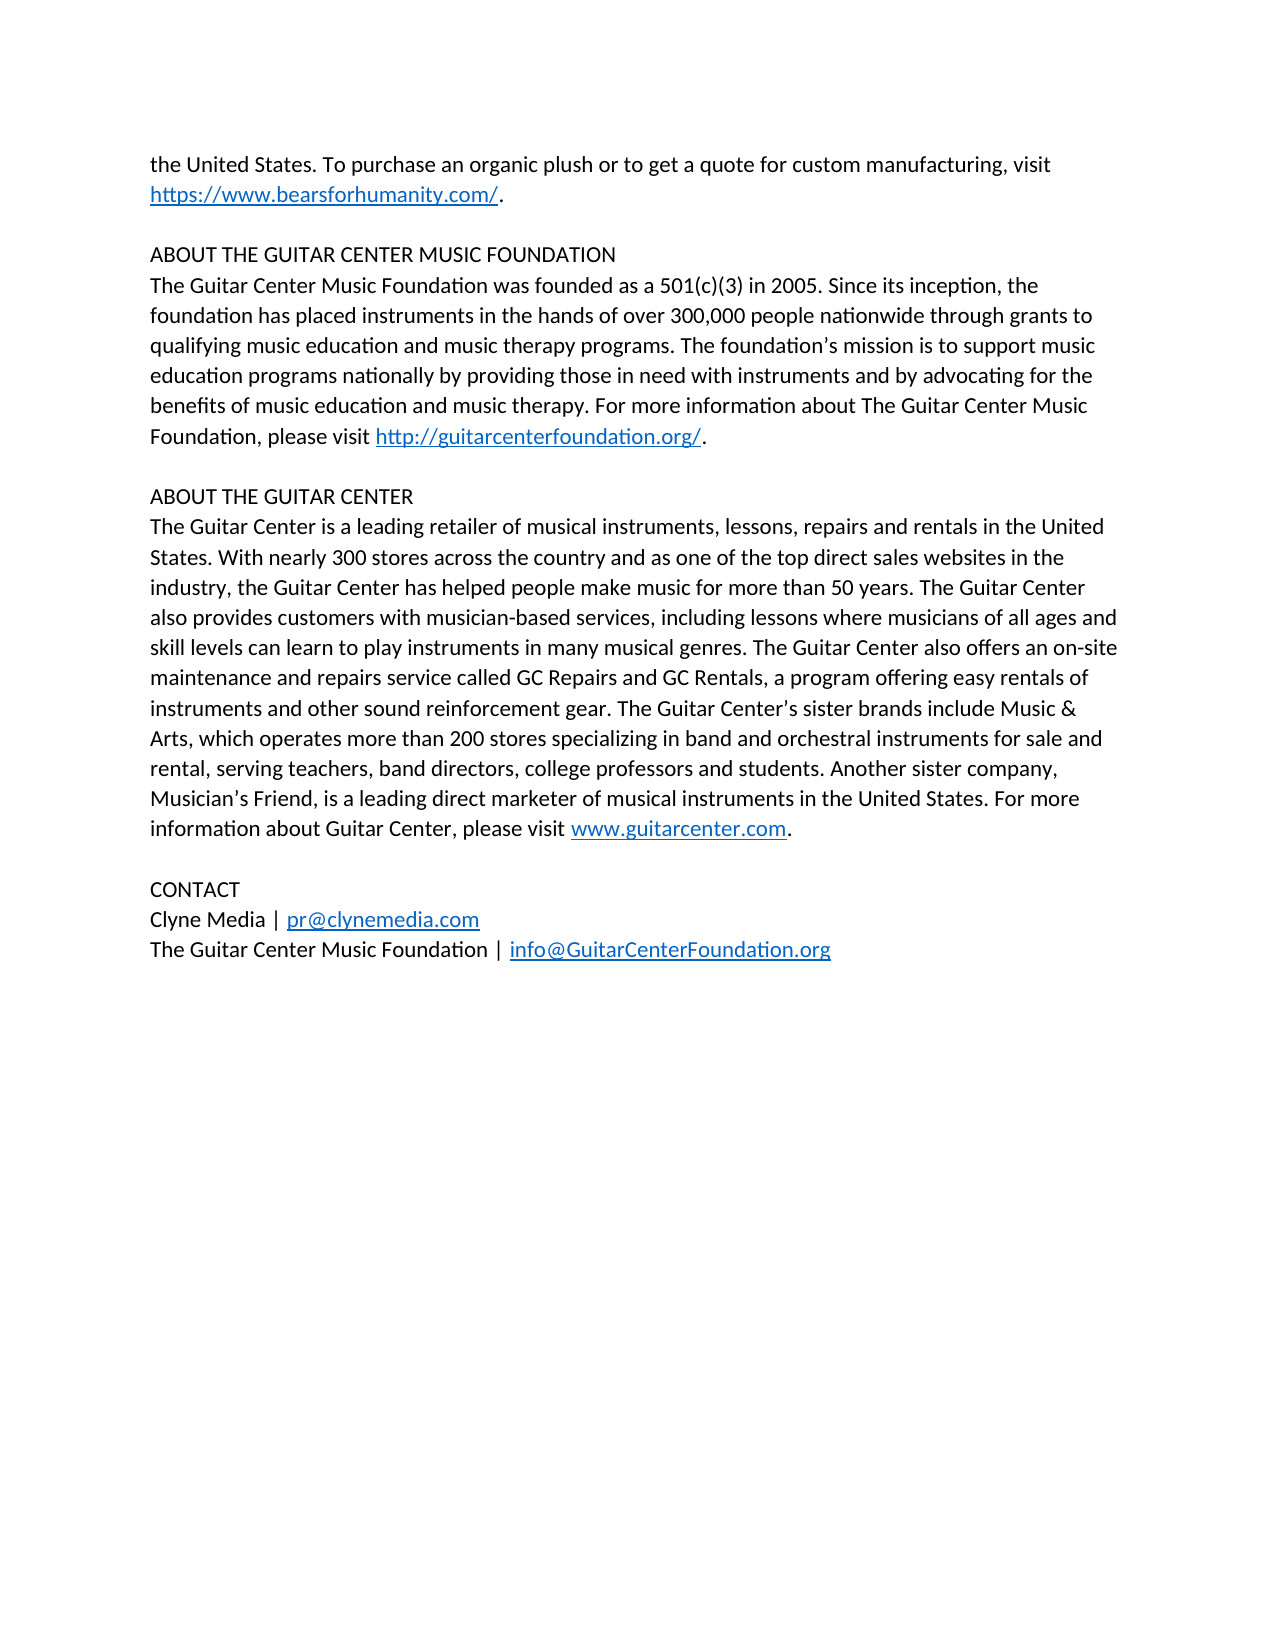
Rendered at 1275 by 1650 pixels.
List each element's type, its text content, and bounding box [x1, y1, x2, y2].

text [150, 150, 1125, 208]
text ABOUT THE GUITAR CENTER MUSIC FOUNDATION [150, 241, 1125, 269]
text Clyne Media | pr@clynemedia.com [150, 905, 1125, 933]
text The Guitar Center is a leading retailer of musical instruments, lessons, repairs and rentals in the United States. With nearly 300 stores across the country and as one of the top direct sales websites in the industry, the Guitar Center has helped people make music for more than 50 years. The Guitar Center also provides customers with musician-based services, including lessons where musicians of all ages and skill levels can learn to play instruments in many musical genres. The Guitar Center also offers an on-site maintenance and repairs service called GC Repairs and GC Rentals, a program offering easy rentals of instruments and other sound reinforcement gear. The Guitar Center’s sister brands include Music & Arts, which operates more than 200 stores specializing in band and orchestral instruments for sale and rental, serving teachers, band directors, college professors and students. Another sister company, Musician’s Friend, is a leading direct marketer of musical instruments in the United States. For more information about Guitar Center, please visit www.guitarcenter.com. [150, 512, 1125, 843]
text ABOUT THE GUITAR CENTER [150, 482, 1125, 510]
text CONTACT [150, 875, 1125, 903]
text The Guitar Center Music Foundation was founded as a 501(c)(3) in 2005. Since its inception, the foundation has placed instruments in the hands of over 300,000 people nationwide through grants to qualifying music education and music therapy programs. The foundation’s mission is to support music education programs nationally by providing those in need with instruments and by advocating for the benefits of music education and music therapy. For more information about The Guitar Center Music Foundation, please visit http://guitarcenterfoundation.org/. [150, 271, 1125, 450]
text The Guitar Center Music Foundation | info@GuitarCenterFoundation.org [150, 935, 1125, 963]
